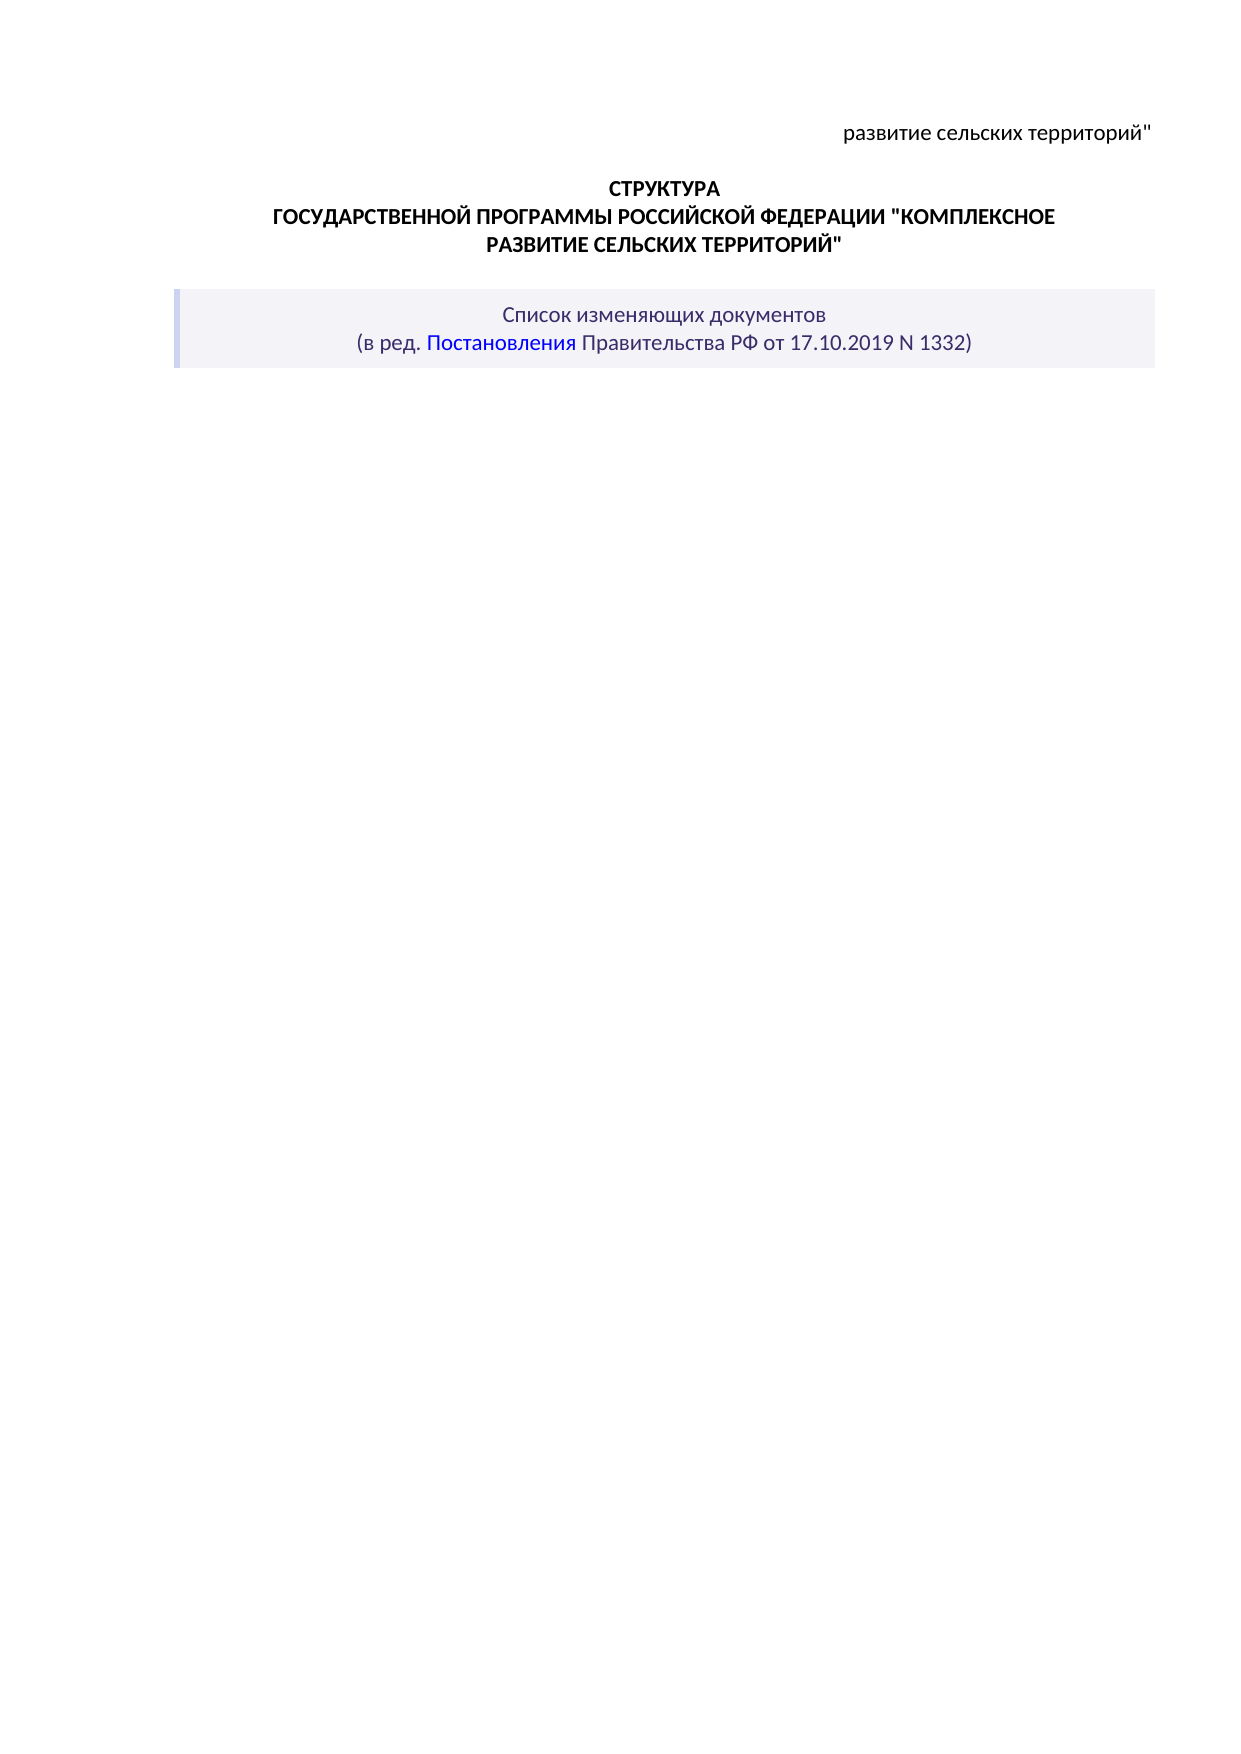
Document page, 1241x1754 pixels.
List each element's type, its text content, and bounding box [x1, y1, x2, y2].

title РАЗВИТИЕ СЕЛЬСКИХ ТЕРРИТОРИЙ" [177, 230, 1152, 258]
title ГОСУДАРСТВЕННОЙ ПРОГРАММЫ РОССИЙСКОЙ ФЕДЕРАЦИИ "КОМПЛЕКСНОЕ [177, 202, 1152, 230]
table_header Список изменяющих документов (в ред. Постановления Правительства РФ от 17.10.2019 N 1332) [180, 289, 1149, 368]
title СТРУКТУРА [177, 174, 1152, 202]
text развитие сельских территорий" [177, 118, 1152, 146]
